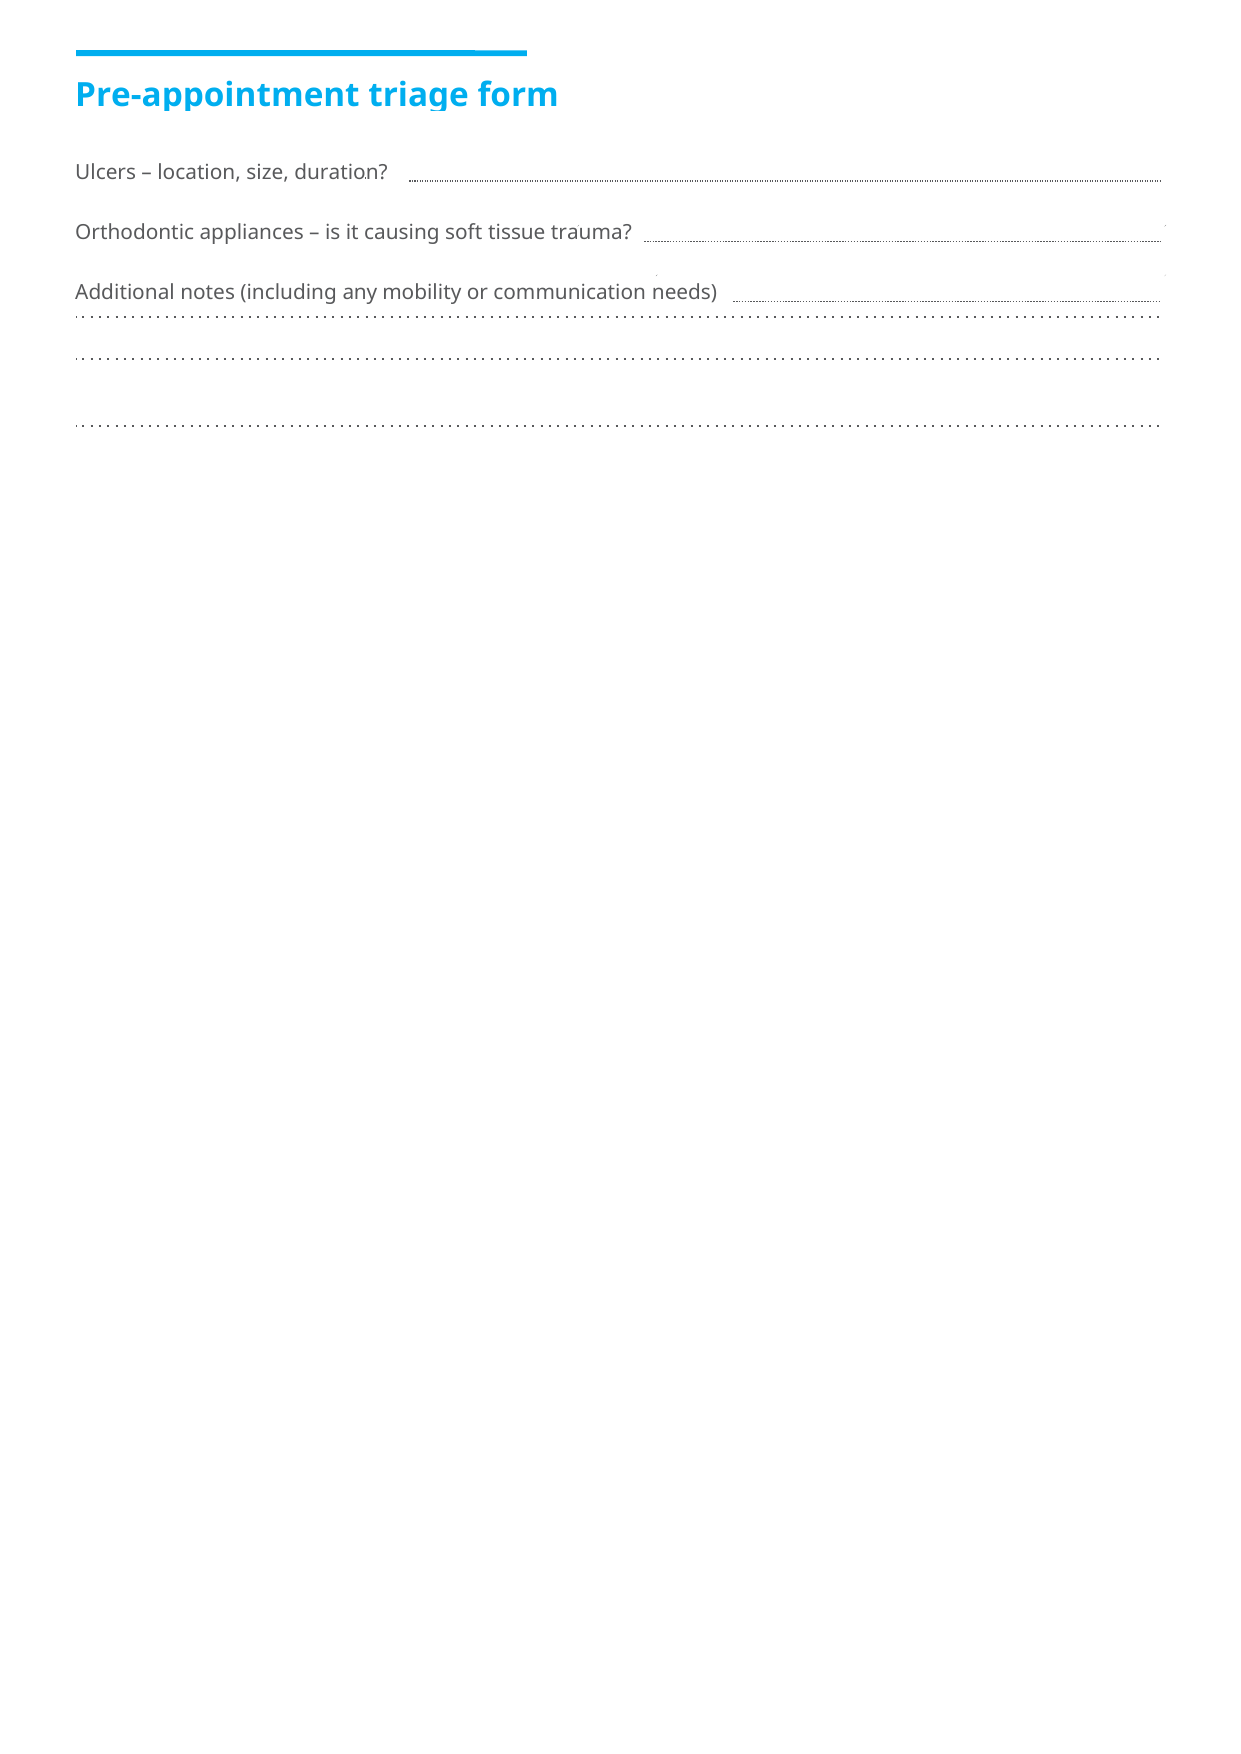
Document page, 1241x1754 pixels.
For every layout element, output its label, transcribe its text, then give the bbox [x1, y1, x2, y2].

text Ulcers – location, size, duration? Orthodontic appliances – is it causing soft tissue trauma? Additional notes (including any mobility or communication needs) [75, 157, 1162, 305]
